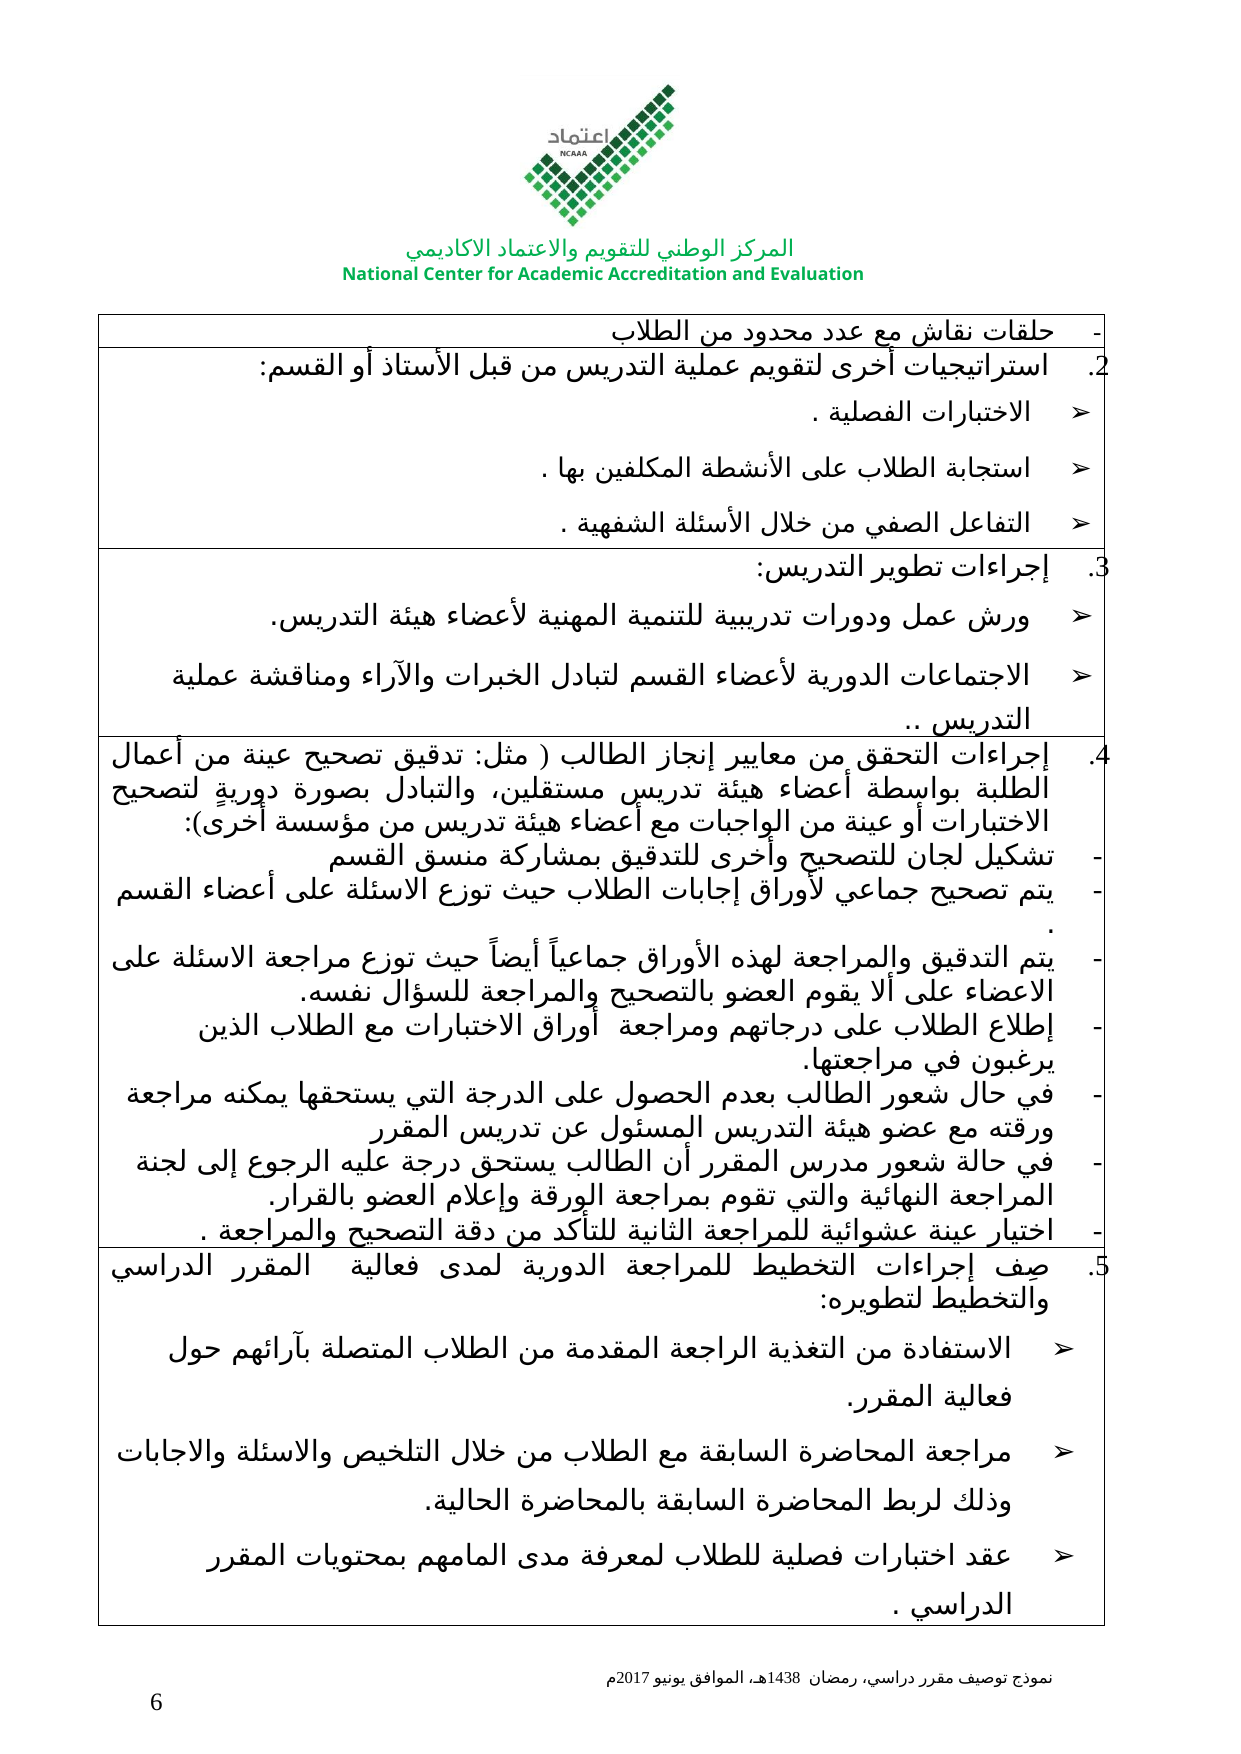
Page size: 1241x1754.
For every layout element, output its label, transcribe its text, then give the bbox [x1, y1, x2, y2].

table_cell استراتيجيات أخرى لتقويم عملية التدريس من قبل الأستاذ أو القسم: الاختبارات الفصلية . استجابة الطلاب على الأنشطة المكلفين بها . التفاعل الصفي من خلال الأسئلة الشفهية . [99, 348, 1104, 548]
table_cell إجراءات التحقق من معايير إنجاز الطالب ( مثل: تدقيق تصحيح عينة من أعمال الطلبة بواسطة أعضاء هيئة تدريس مستقلين، والتبادل بصورة دوريةٍ لتصحيح الاختبارات أو عينة من الواجبات مع أعضاء هيئة تدريس من مؤسسة أخرى): تشكيل لجان للتصحيح وأخرى للتدقيق بمشاركة منسق القسم يتم تصحيح جماعي لأوراق إجابات الطلاب حيث توزع الاسئلة على أعضاء القسم . يتم التدقيق والمراجعة لهذه الأوراق جماعياً أيضاً حيث توزع مراجعة الاسئلة على الاعضاء على ألا يقوم العضو بالتصحيح والمراجعة للسؤال نفسه. إطلاع الطلاب على درجاتهم ومراجعة أوراق الاختبارات مع الطلاب الذين يرغبون في مراجعتها. في حال شعور الطالب بعدم الحصول على الدرجة التي يستحقها يمكنه مراجعة ورقته مع عضو هيئة التدريس المسئول عن تدريس المقرر في حالة شعور مدرس المقرر أن الطالب يستحق درجة عليه الرجوع إلى لجنة المراجعة النهائية والتي تقوم بمراجعة الورقة وإعلام العضو بالقرار. اختيار عينة عشوائية للمراجعة الثانية للتأكد من دقة التصحيح والمراجعة . [99, 737, 1104, 1247]
table_cell إجراءات تطوير التدريس: ورش عمل ودورات تدريبية للتنمية المهنية لأعضاء هيئة التدريس. الاجتماعات الدورية لأعضاء القسم لتبادل الخبرات والآراء ومناقشة عملية التدريس .. [99, 549, 1104, 736]
picture [519, 75, 680, 235]
